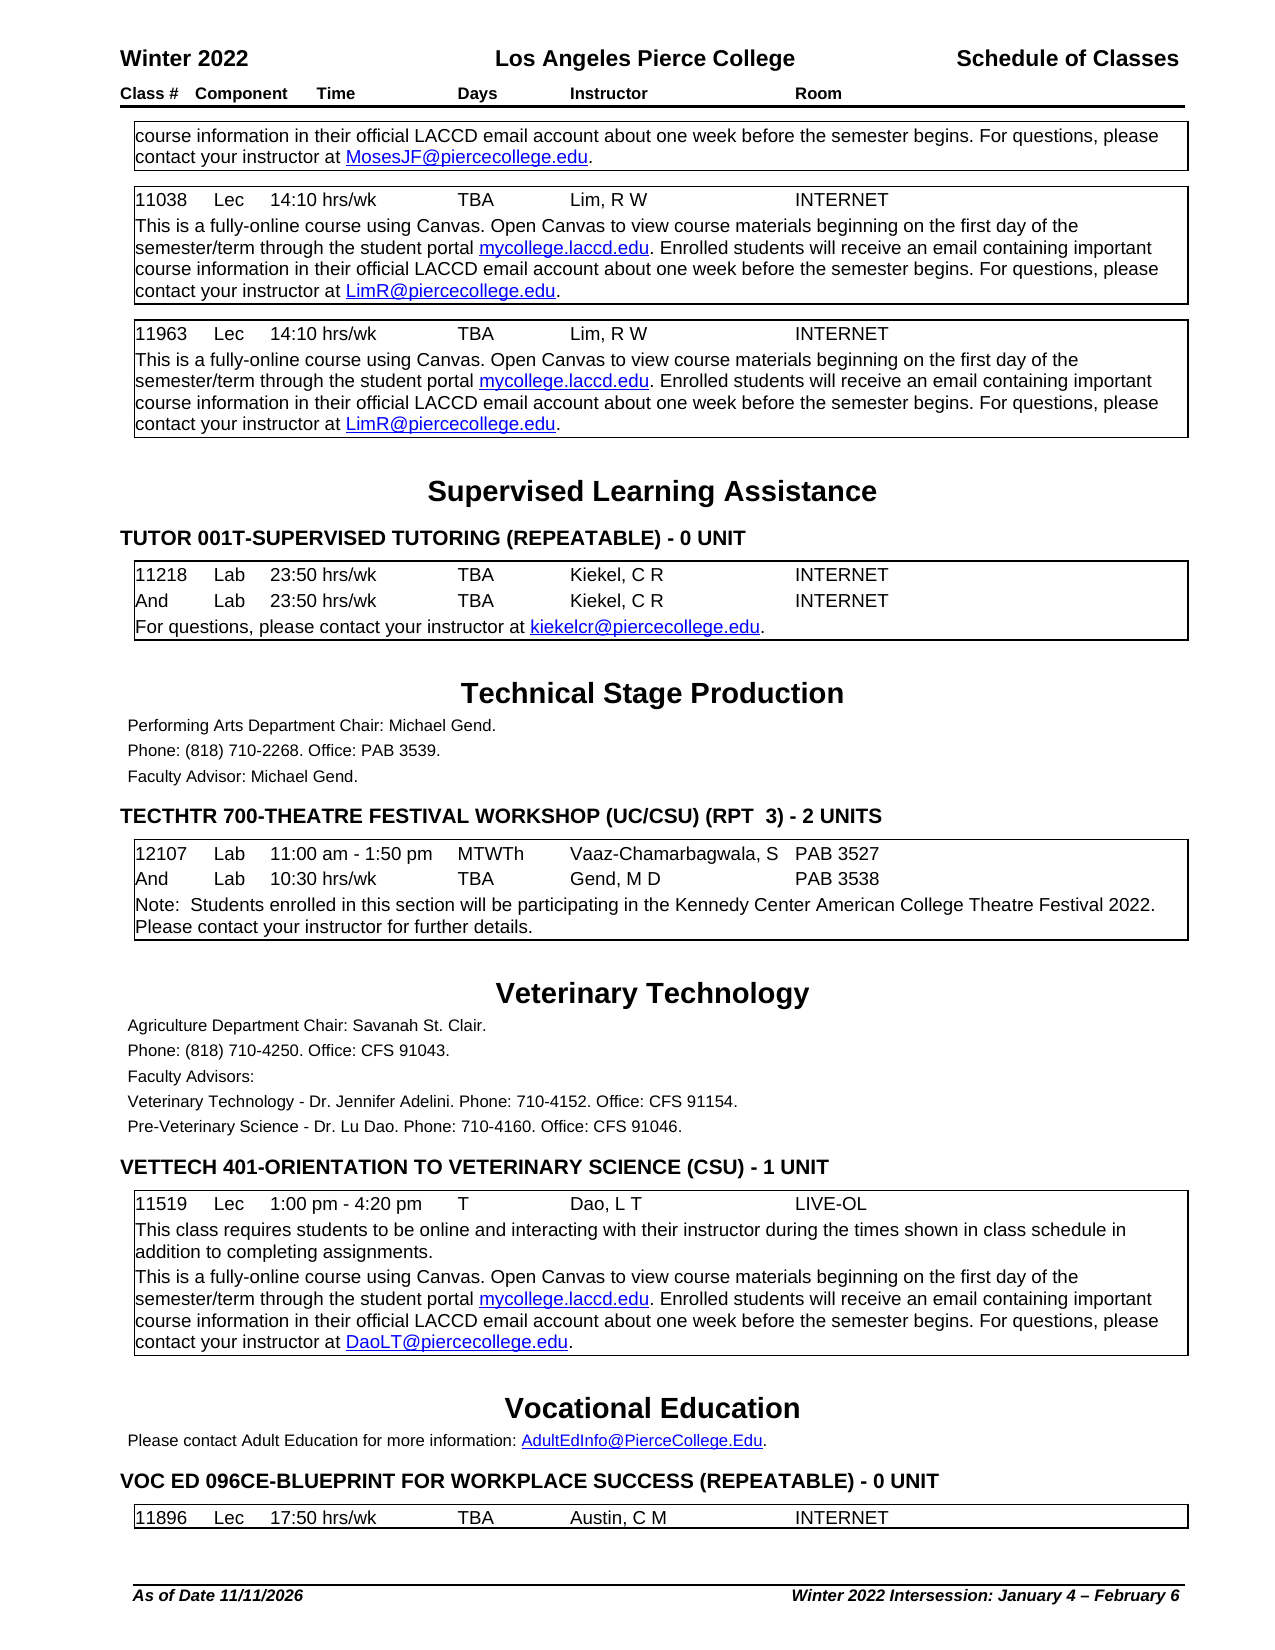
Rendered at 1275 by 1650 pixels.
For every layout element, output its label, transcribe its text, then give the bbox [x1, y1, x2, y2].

subtitle Supervised Learning Assistance [120, 474, 1185, 507]
subtitle Technical Stage Production [120, 676, 1185, 709]
text This is a fully-online course using Canvas. Open Canvas to view course materials beginning on the first day of the semester/term through the student portal mycollege.laccd.edu. Enrolled students will receive an email containing important course information in their official LACCD email account about one week before the semester begins. For questions, please contact your instructor at LimR@piercecollege.edu. [135, 211, 1187, 303]
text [135, 122, 1187, 170]
text 11963 Lec 14:10 hrs/wk TBA Lim, R W INTERNET [135, 321, 1187, 344]
text 11038 Lec 14:10 hrs/wk TBA Lim, R W INTERNET [135, 187, 1187, 211]
text Phone: (818) 710-2268. Office: PAB 3539. [127, 741, 1185, 760]
text This is a fully-online course using Canvas. Open Canvas to view course materials beginning on the first day of the semester/term through the student portal mycollege.laccd.edu. Enrolled students will receive an email containing important course information in their official LACCD email account about one week before the semester begins. For questions, please contact your instructor at LimR@piercecollege.edu. [135, 345, 1187, 437]
text 11896 Lec 17:50 hrs/wk TBA Austin, C M INTERNET [135, 1505, 1187, 1527]
subtitle Vocational Education [120, 1391, 1185, 1425]
text For questions, please contact your instructor at kiekelcr@piercecollege.edu. [135, 612, 1187, 639]
text 11218 Lab 23:50 hrs/wk TBA Kiekel, C R INTERNET [135, 562, 1187, 586]
text Veterinary Technology - Dr. Jennifer Adelini. Phone: 710-4152. Office: CFS 91154. [127, 1092, 1185, 1111]
title VOC ED 096CE-Blueprint For Workplace Success (Repeatable) - 0 Unit [120, 1469, 1185, 1493]
text Pre-Veterinary Science - Dr. Lu Dao. Phone: 710-4160. Office: CFS 91046. [127, 1117, 1185, 1136]
text This class requires students to be online and interacting with their instructor during the times shown in class schedule in addition to completing assignments. [135, 1215, 1187, 1262]
text This is a fully-online course using Canvas. Open Canvas to view course materials beginning on the first day of the semester/term through the student portal mycollege.laccd.edu. Enrolled students will receive an email containing important course information in their official LACCD email account about one week before the semester begins. For questions, please contact your instructor at DaoLT@piercecollege.edu. [135, 1263, 1187, 1355]
text Phone: (818) 710-4250. Office: CFS 91043. [127, 1041, 1185, 1060]
title TECTHTR 700-Theatre Festival Workshop (UC/CSU) (RPT 3) - 2 Units [120, 804, 1185, 828]
text Please contact Adult Education for more information: AdultEdInfo@PierceCollege.Edu. [127, 1431, 1185, 1450]
text 12107 Lab 11:00 am - 1:50 pm MTWTh Vaaz-Chamarbagwala, S PAB 3527 [135, 840, 1187, 864]
text Agriculture Department Chair: Savanah St. Clair. [127, 1016, 1185, 1035]
text Performing Arts Department Chair: Michael Gend. [127, 716, 1185, 735]
text Faculty Advisors: [127, 1066, 1185, 1086]
text And Lab 10:30 hrs/wk TBA Gend, M D PAB 3538 [135, 864, 1187, 890]
text 11519 Lec 1:00 pm - 4:20 pm T Dao, L T LIVE-OL [135, 1191, 1187, 1215]
text Faculty Advisor: Michael Gend. [127, 766, 1185, 786]
subtitle Veterinary Technology [120, 976, 1185, 1009]
text And Lab 23:50 hrs/wk TBA Kiekel, C R INTERNET [135, 586, 1187, 611]
title TUTOR 001T-Supervised Tutoring (Repeatable) - 0 Unit [120, 526, 1185, 550]
text Note: Students enrolled in this section will be participating in the Kennedy Center American College Theatre Festival 2022. Please contact your instructor for further details. [135, 890, 1187, 939]
title VETTECH 401-Orientation To Veterinary Science (CSU) - 1 Unit [120, 1155, 1185, 1179]
